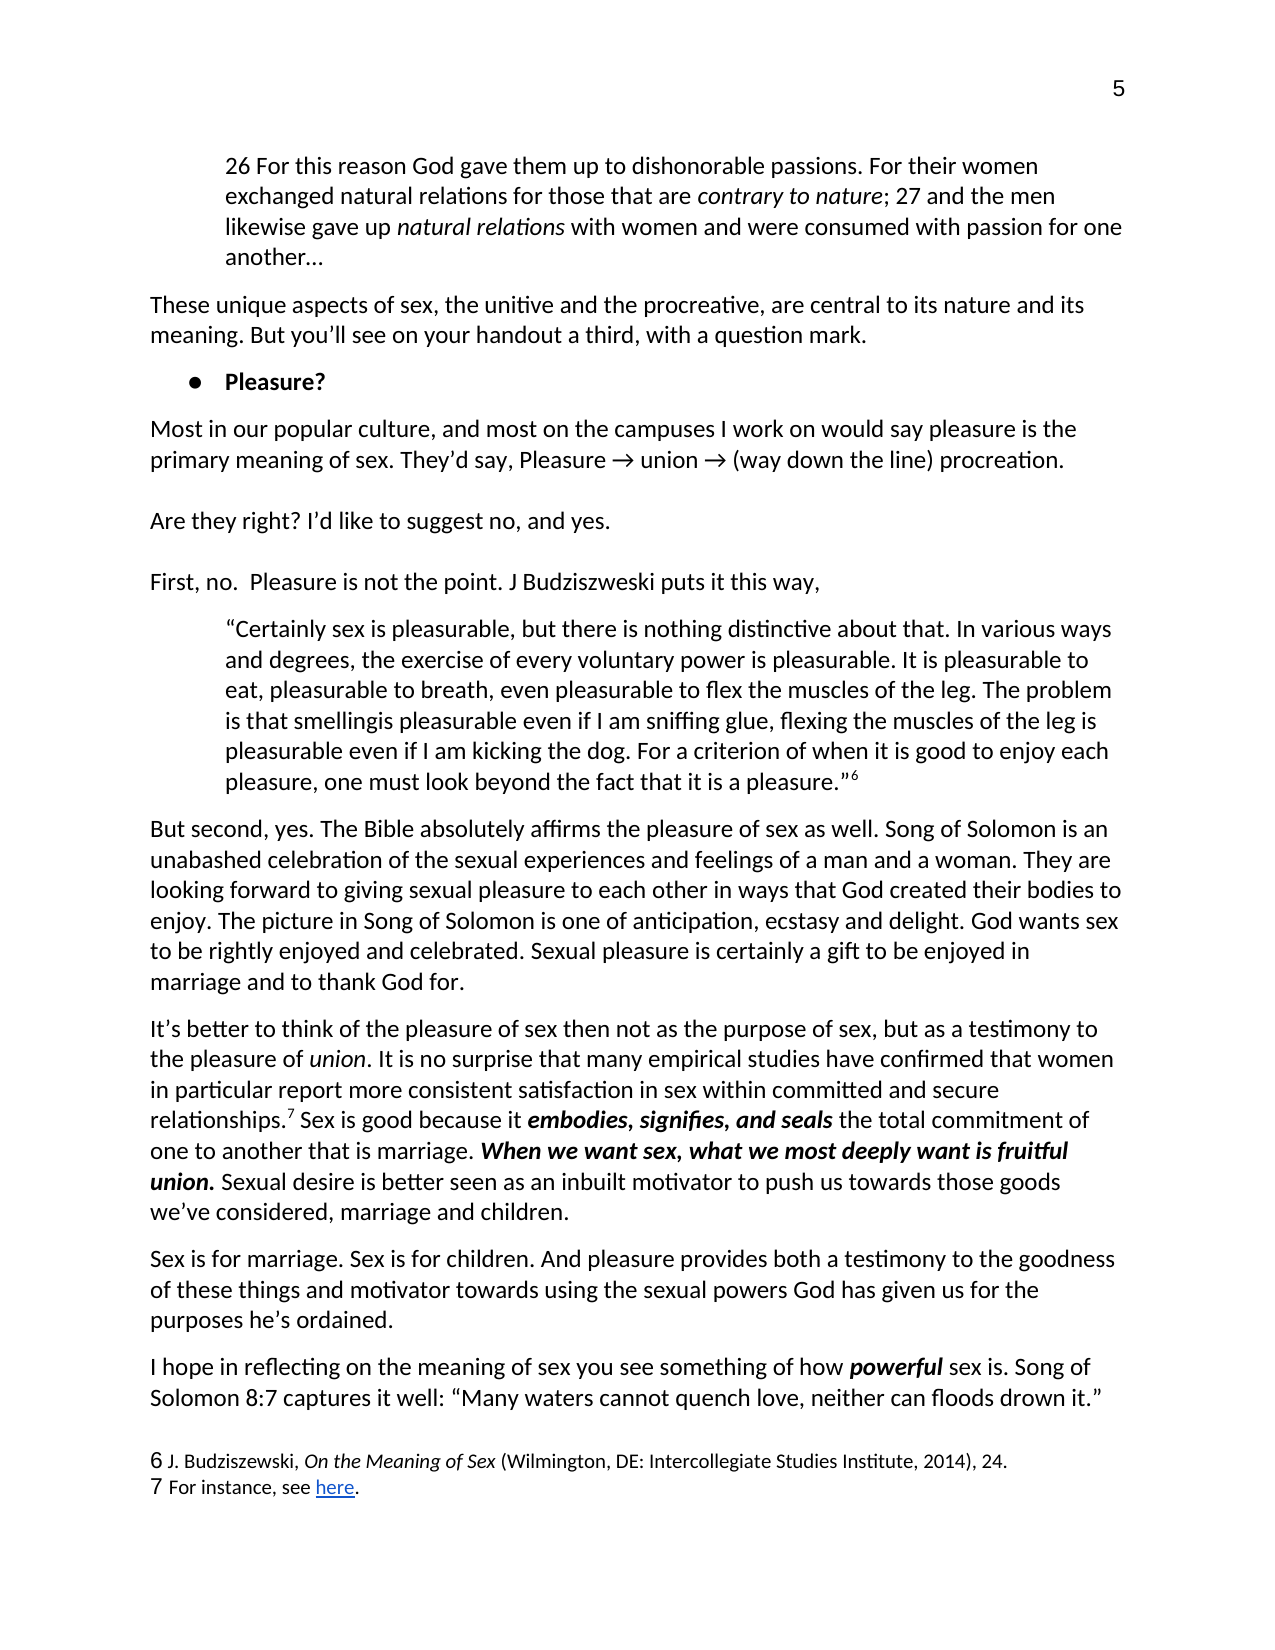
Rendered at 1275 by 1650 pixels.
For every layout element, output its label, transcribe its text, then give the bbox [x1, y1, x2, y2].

text 26 For this reason God gave them up to dishonorable passions. For their women exchanged natural relations for those that are contrary to nature; 27 and the men likewise gave up natural relations with women and were consumed with passion for one another… [225, 150, 1125, 272]
text But second, yes. The Bible absolutely affirms the pleasure of sex as well. Song of Solomon is an unabashed celebration of the sexual experiences and feelings of a man and a woman. They are looking forward to giving sexual pleasure to each other in ways that God created their bodies to enjoy. The picture in Song of Solomon is one of anticipation, ecstasy and delight. God wants sex to be rightly enjoyed and celebrated. Sexual pleasure is certainly a gift to be enjoyed in marriage and to thank God for. [150, 813, 1125, 996]
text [150, 1352, 1125, 1413]
text Most in our popular culture, and most on the campuses I work on would say pleasure is the primary meaning of sex. They’d say, Pleasure → union → (way down the line) procreation. Are they right? I’d like to suggest no, and yes. First, no. Pleasure is not the point. J Budziszweski puts it this way, [150, 414, 1125, 597]
text “Certainly sex is pleasurable, but there is nothing distinctive about that. In various ways and degrees, the exercise of every voluntary power is pleasurable. It is pleasurable to eat, pleasurable to breath, even pleasurable to flex the muscles of the leg. The problem is that smellingis pleasurable even if I am sniffing glue, flexing the muscles of the leg is pleasurable even if I am kicking the dog. For a criterion of when it is good to enjoy each pleasure, one must look beyond the fact that it is a pleasure.” [225, 613, 1125, 797]
text These unique aspects of sex, the unitive and the procreative, are central to its nature and its meaning. But you’ll see on your handout a third, with a question mark. [150, 289, 1125, 350]
list Pleasure? [187, 366, 1125, 397]
text Sex is for marriage. Sex is for children. And pleasure provides both a testimony to the goodness of these things and motivator towards using the sexual powers God has given us for the purposes he’s ordained. [150, 1243, 1125, 1335]
text It’s better to think of the pleasure of sex then not as the purpose of sex, but as a testimony to the pleasure of union. It is no surprise that many empirical studies have confirmed that women in particular report more consistent satisfaction in sex within committed and secure relationships. Sex is good because it embodies, signifies, and seals the total commitment of one to another that is marriage. When we want sex, what we most deeply want is fruitful union. Sexual desire is better seen as an inbuilt motivator to push us towards those goods we’ve considered, marriage and children. [150, 1013, 1125, 1227]
